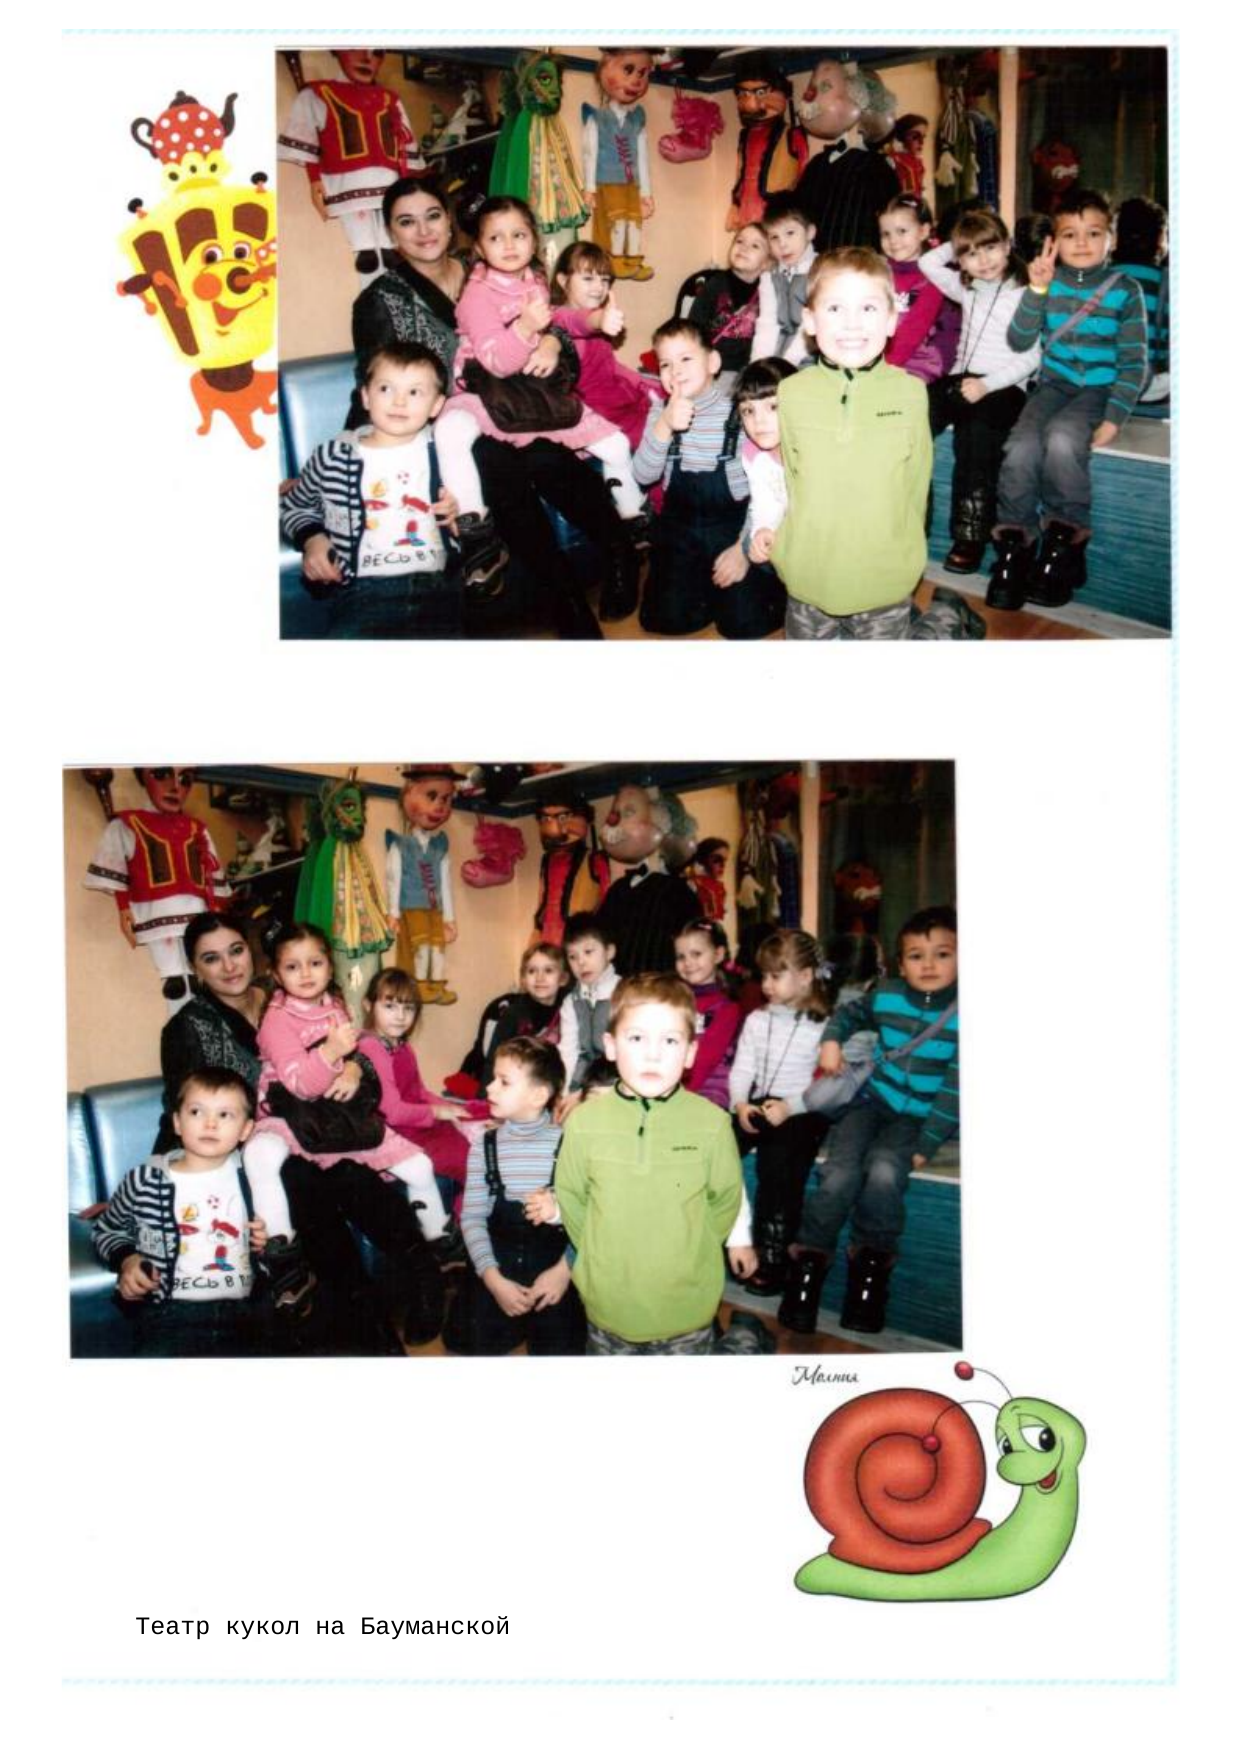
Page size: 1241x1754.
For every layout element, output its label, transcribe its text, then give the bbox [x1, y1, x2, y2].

picture [61, 29, 1180, 1720]
text Театр кукол на Бауманской [61, 1604, 1179, 1642]
